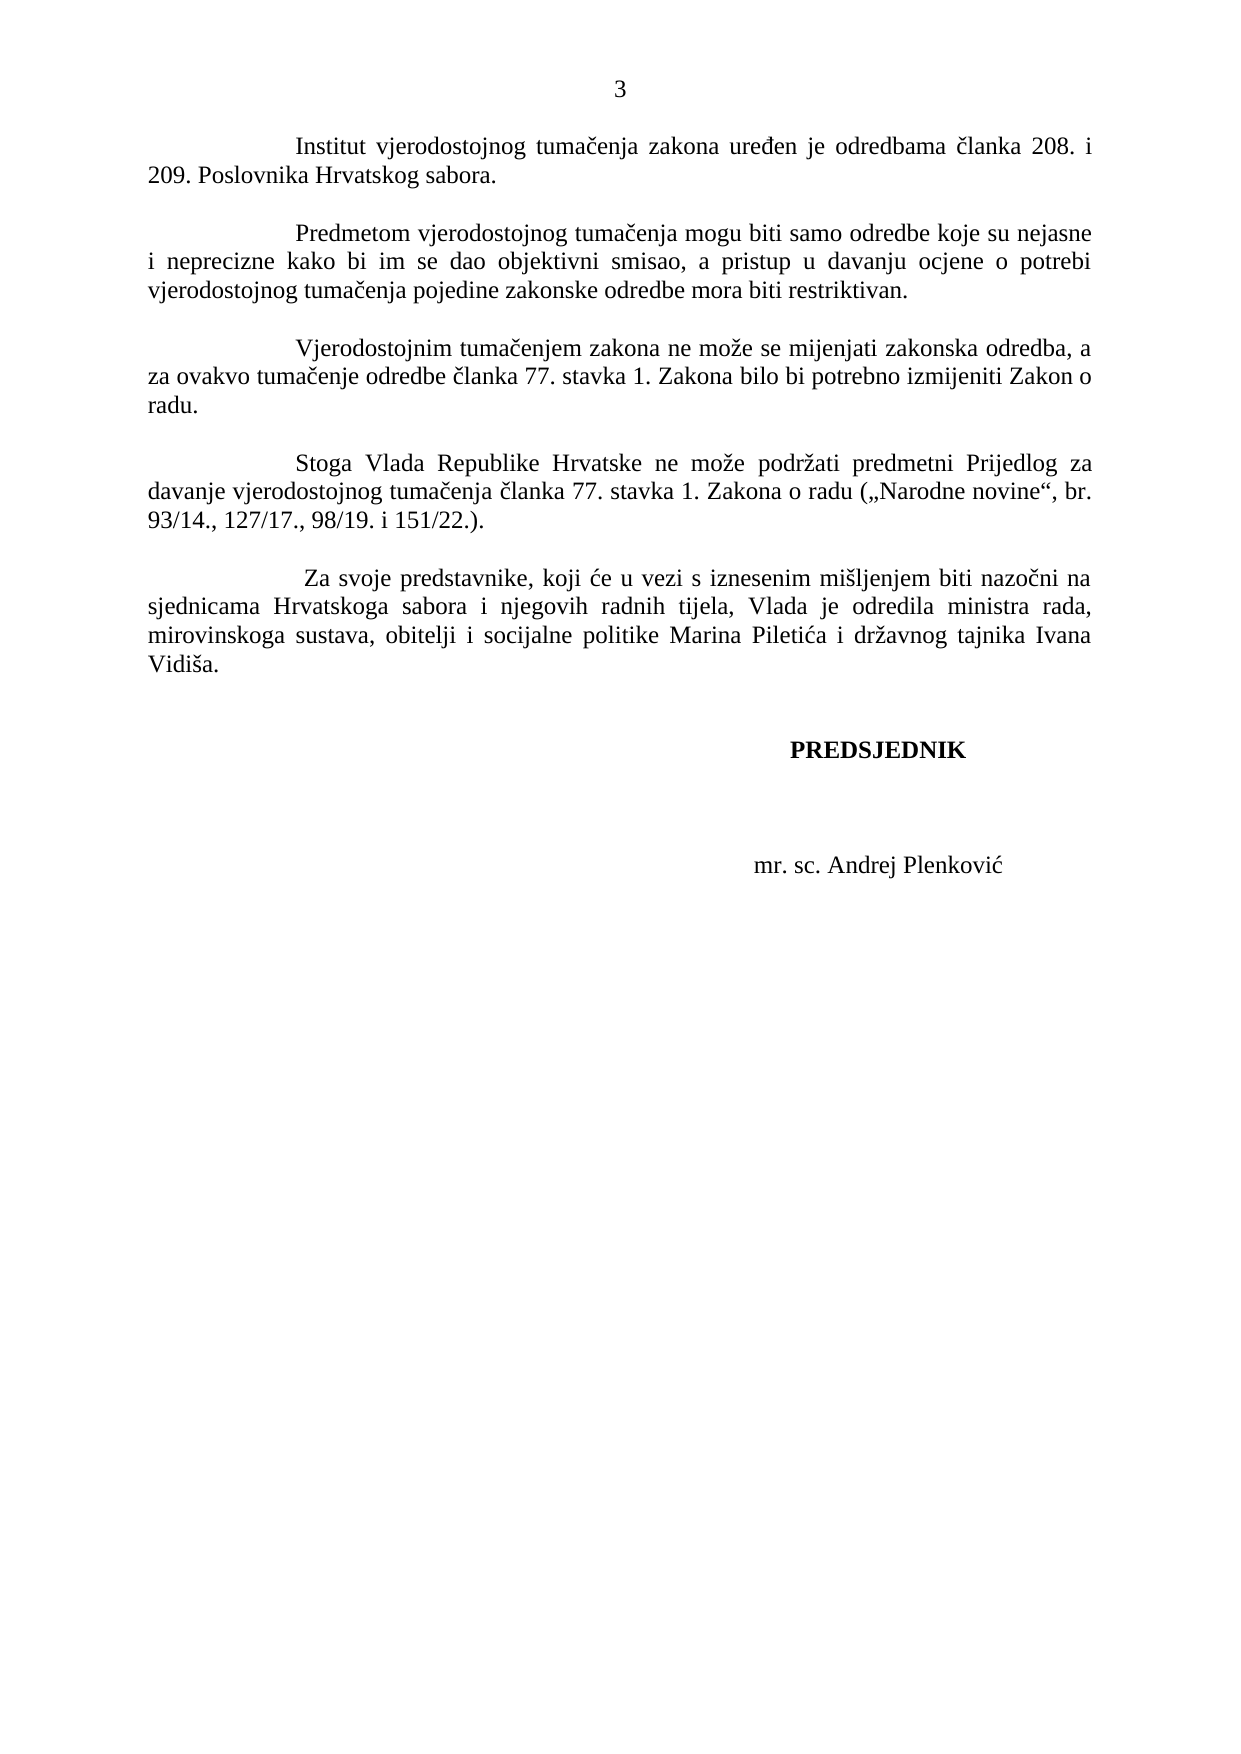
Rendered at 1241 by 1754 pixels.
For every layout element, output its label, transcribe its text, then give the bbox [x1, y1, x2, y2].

text Institut vjerodostojnog tumačenja zakona uređen je odredbama članka 208. i 209. Poslovnika Hrvatskog sabora. [148, 131, 1092, 189]
text PREDSJEDNIK [590, 735, 1092, 764]
text Predmetom vjerodostojnog tumačenja mogu biti samo odredbe koje su nejasne i neprecizne kako bi im se dao objektivni smisao, a pristup u davanju ocjene o potrebi vjerodostojnog tumačenja pojedine zakonske odredbe mora biti restriktivan. [148, 218, 1092, 304]
text Vjerodostojnim tumačenjem zakona ne može se mijenjati zakonska odredba, a za ovakvo tumačenje odredbe članka 77. stavka 1. Zakona bilo bi potrebno izmijeniti Zakon o radu. [148, 333, 1092, 419]
text mr. sc. Andrej Plenković [590, 850, 1092, 879]
text Za svoje predstavnike, koji će u vezi s iznesenim mišljenjem biti nazočni na sjednicama Hrvatskoga sabora i njegovih radnih tijela, Vlada je odredila ministra rada, mirovinskoga sustava, obitelji i socijalne politike Marina Piletića i državnog tajnika Ivana Vidiša. [148, 563, 1092, 678]
text Stoga Vlada Republike Hrvatske ne može podržati predmetni Prijedlog za davanje vjerodostojnog tumačenja članka 77. stavka 1. Zakona o radu („Narodne novine“, br. 93/14., 127/17., 98/19. i 151/22.). [148, 448, 1092, 534]
